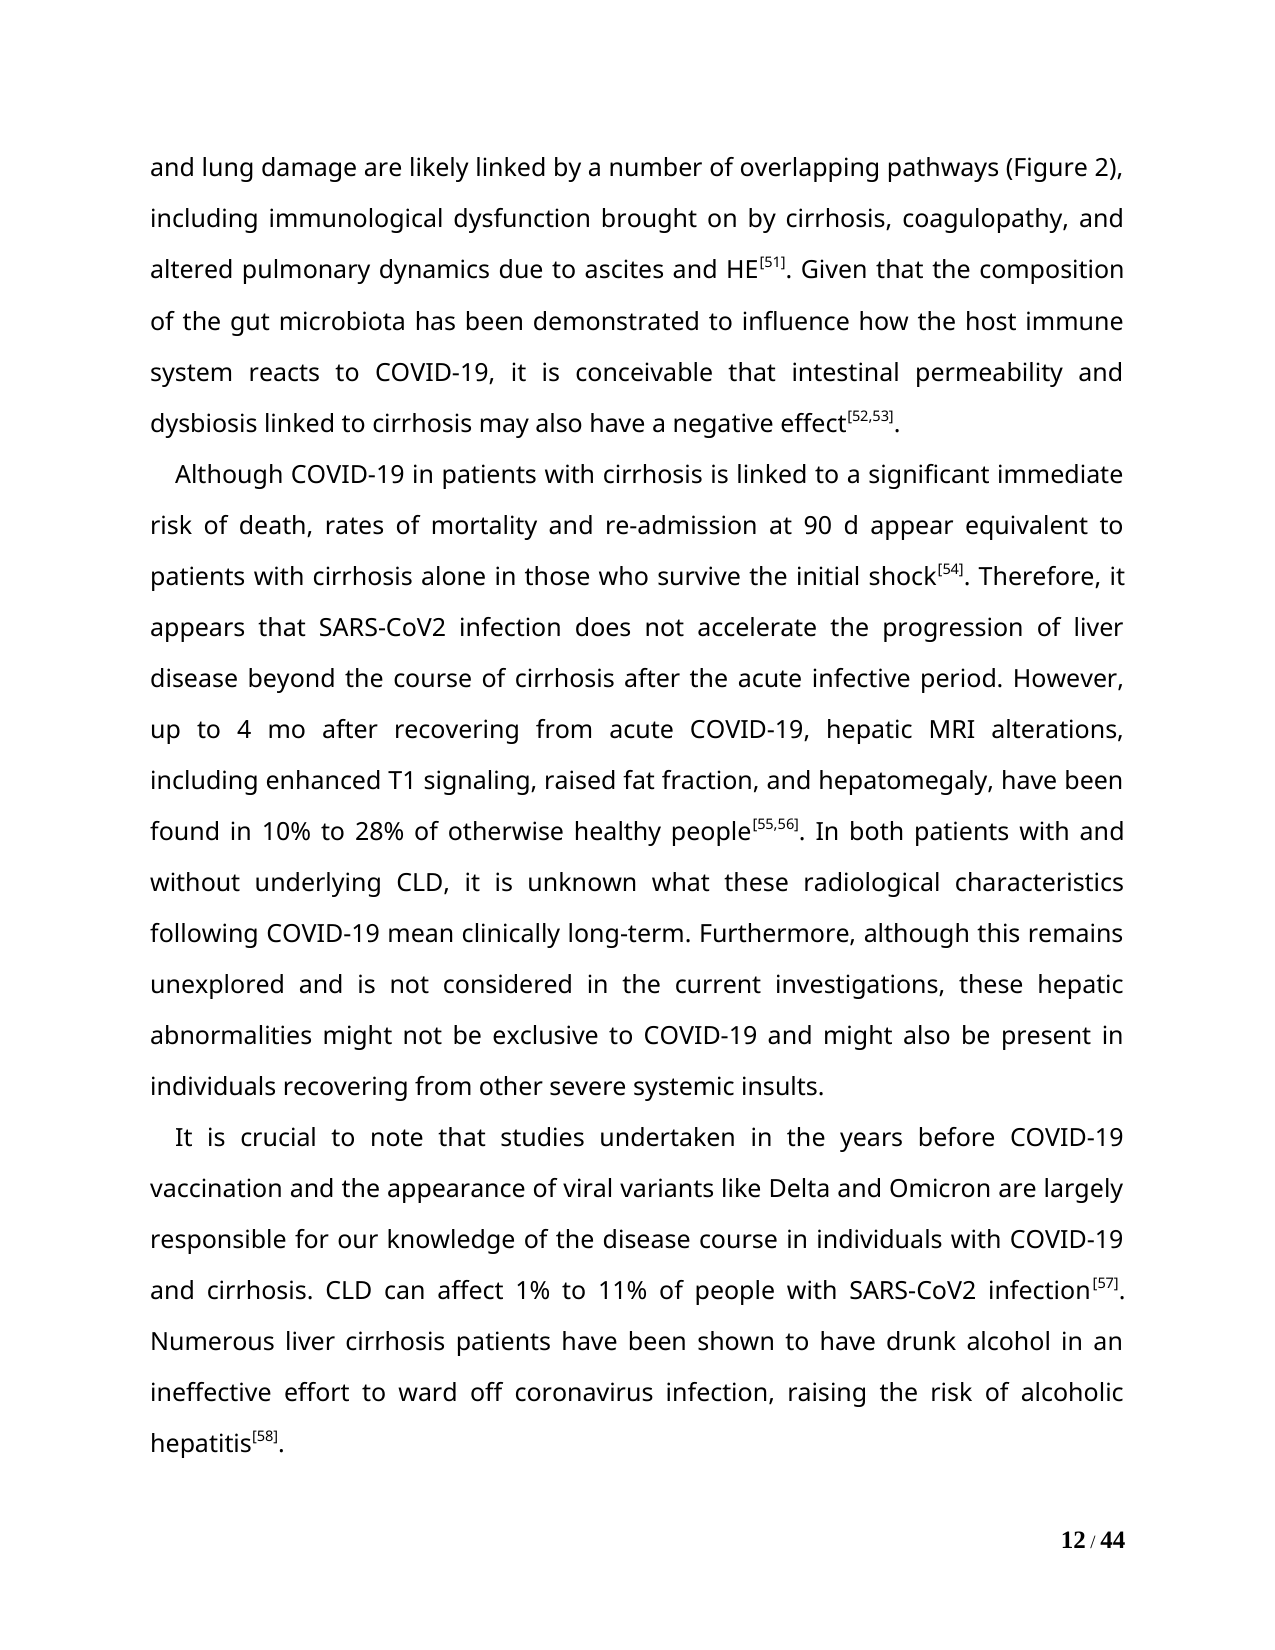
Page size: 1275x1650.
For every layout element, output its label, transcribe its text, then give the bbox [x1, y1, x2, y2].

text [150, 150, 1125, 439]
text Although COVID-19 in patients with cirrhosis is linked to a significant immediate risk of death, rates of mortality and re-admission at 90 d appear equivalent to patients with cirrhosis alone in those who survive the initial shock[54]. Therefore, it appears that SARS-CoV2 infection does not accelerate the progression of liver disease beyond the course of cirrhosis after the acute infective period. However, up to 4 mo after recovering from acute COVID-19, hepatic MRI alterations, including enhanced T1 signaling, raised fat fraction, and hepatomegaly, have been found in 10% to 28% of otherwise healthy people[55,56]. In both patients with and without underlying CLD, it is unknown what these radiological characteristics following COVID-19 mean clinically long-term. Furthermore, although this remains unexplored and is not considered in the current investigations, these hepatic abnormalities might not be exclusive to COVID-19 and might also be present in individuals recovering from other severe systemic insults. [150, 456, 1125, 1103]
text It is crucial to note that studies undertaken in the years before COVID-19 vaccination and the appearance of viral variants like Delta and Omicron are largely responsible for our knowledge of the disease course in individuals with COVID-19 and cirrhosis. CLD can affect 1% to 11% of people with SARS-CoV2 infection[57]. Numerous liver cirrhosis patients have been shown to have drunk alcohol in an ineffective effort to ward off coronavirus infection, raising the risk of alcoholic hepatitis[58]. [150, 1120, 1125, 1460]
